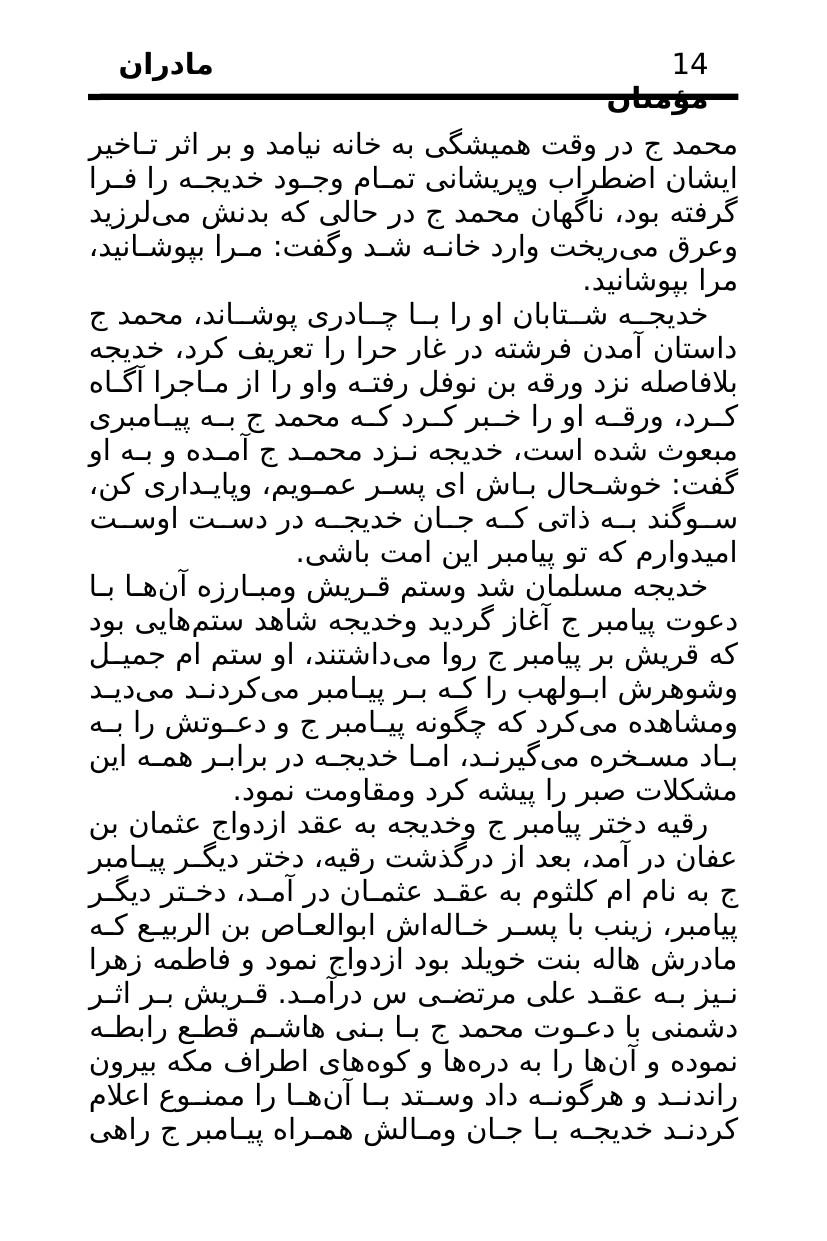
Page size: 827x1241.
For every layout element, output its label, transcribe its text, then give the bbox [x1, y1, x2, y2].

text خدیجه شتابان او را با چادری پوشاند، محمد ج داستان آمدن فرشته در غار حرا را تعریف کرد، خدیجه بلافاصله نزد ورقه بن نوفل رفته واو را از ماجرا آگاه کرد، ورقه او را خبر کرد که محمد ج به پیامبری مبعوث شده است، خدیجه نزد محمد ج آمده و به او گفت: خوشحال باش ای پسر عمویم، وپایداری کن، سوگند به ذاتی که جان خدیجه در دست اوست امیدوارم که تو پیامبر این امت باشی. [89, 297, 738, 569]
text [89, 807, 738, 1146]
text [89, 128, 738, 297]
text خدیجه مسلمان شد وستم قریش ومبارزه آن‌ها با دعوت پیامبر ج آغاز گردید وخدیجه شاهد ستم‌هایی بود که قریش بر پیامبر ج روا می‌داشتند، او ستم ام جمیل وشوهرش ابولهب را که بر پیامبر می‌کردند می‌دید ومشاهده می‌کرد که چگونه پیامبر ج و دعوتش را به باد مسخره می‌گیرند، اما خدیجه در برابر همه این مشکلات صبر را پیشه کرد ومقاومت نمود. [89, 569, 738, 807]
